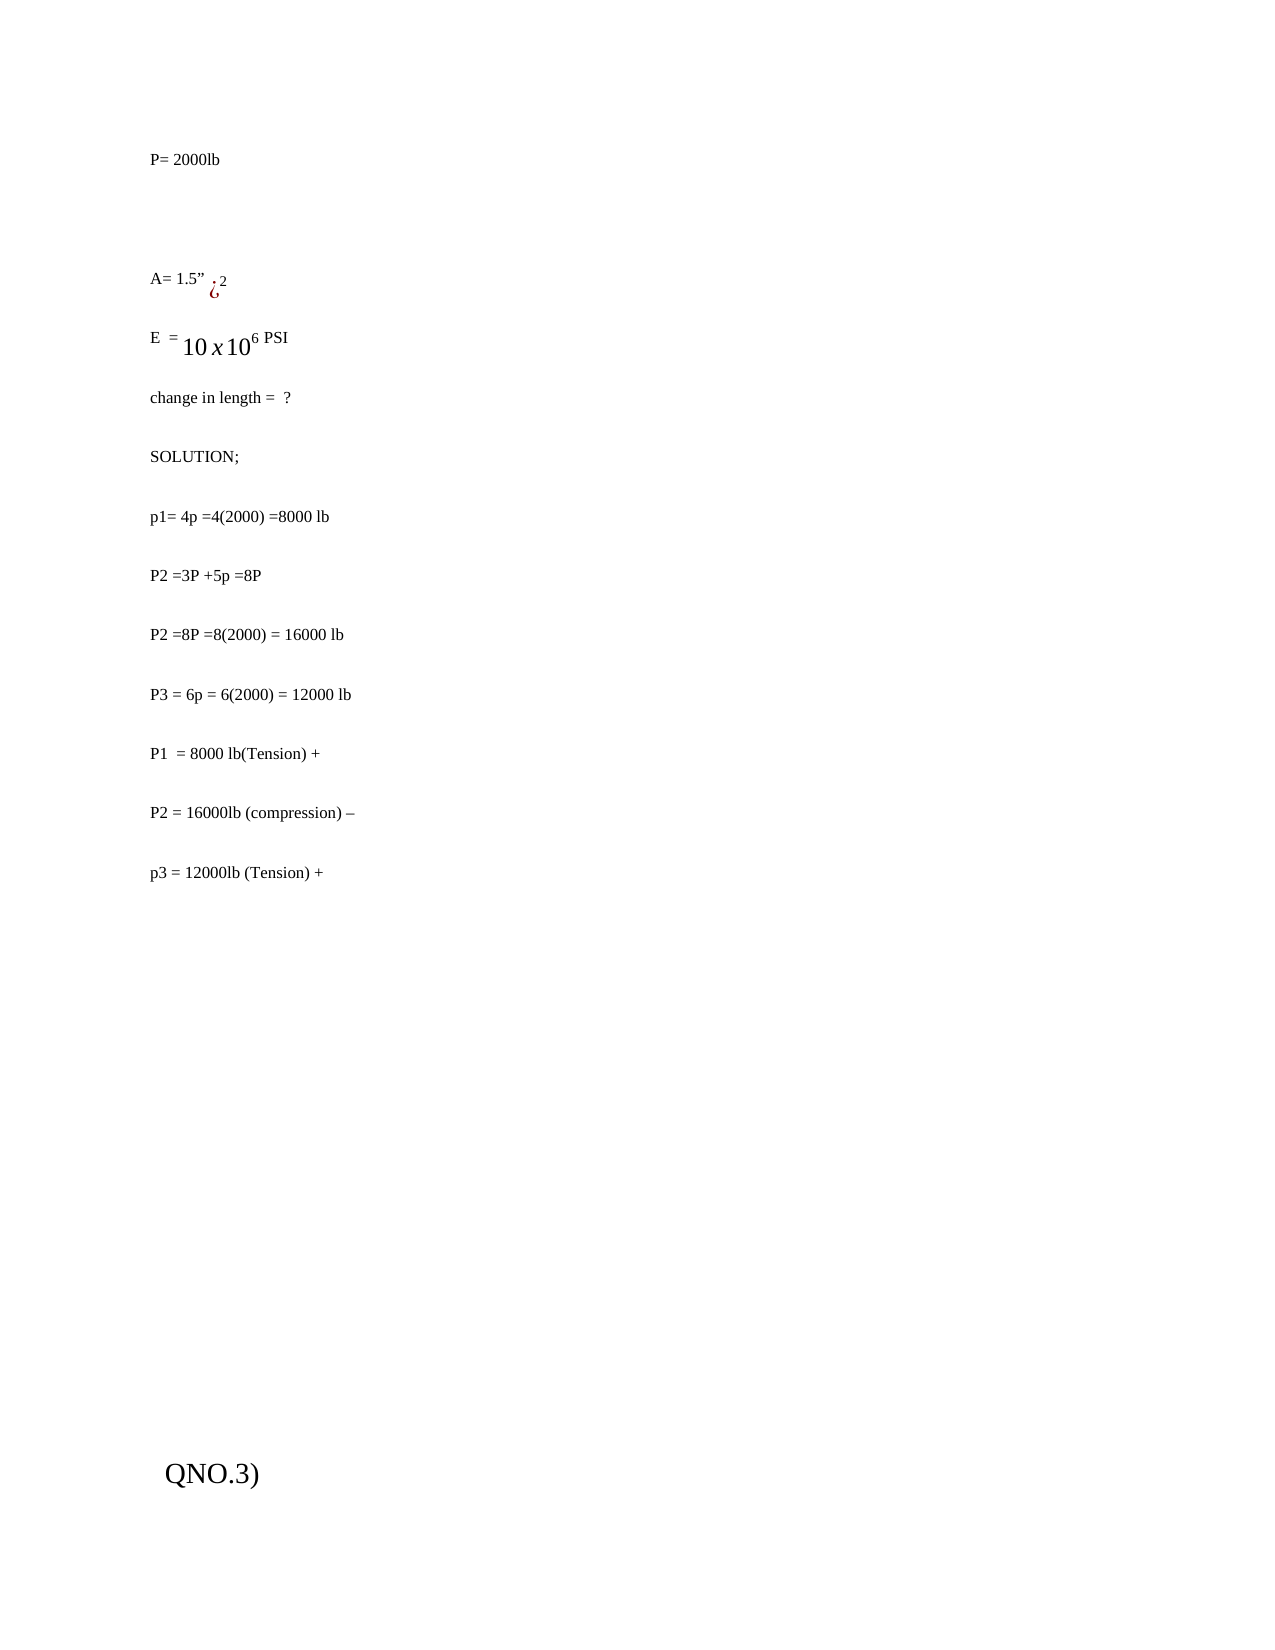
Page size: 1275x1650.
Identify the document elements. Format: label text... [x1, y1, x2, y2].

text P= 2000lb [150, 150, 1125, 183]
text change in length = ? [150, 387, 1125, 421]
text QNO.3) [150, 1456, 1125, 1490]
text P2 = 16000lb (compression) – [150, 803, 1125, 837]
text SOLUTION; [150, 447, 1125, 480]
text p1= 4p =4(2000) =8000 lb [150, 506, 1125, 540]
text P3 = 6p = 6(2000) = 12000 lb [150, 684, 1125, 718]
text A= 1.5” [150, 269, 1125, 302]
text P2 =8P =8(2000) = 16000 lb [150, 625, 1125, 658]
text p3 = 12000lb (Tension) + [150, 862, 1125, 896]
text E = PSI [150, 328, 1125, 362]
text P2 =3P +5p =8P [150, 566, 1125, 599]
text P1 = 8000 lb(Tension) + [150, 744, 1125, 777]
